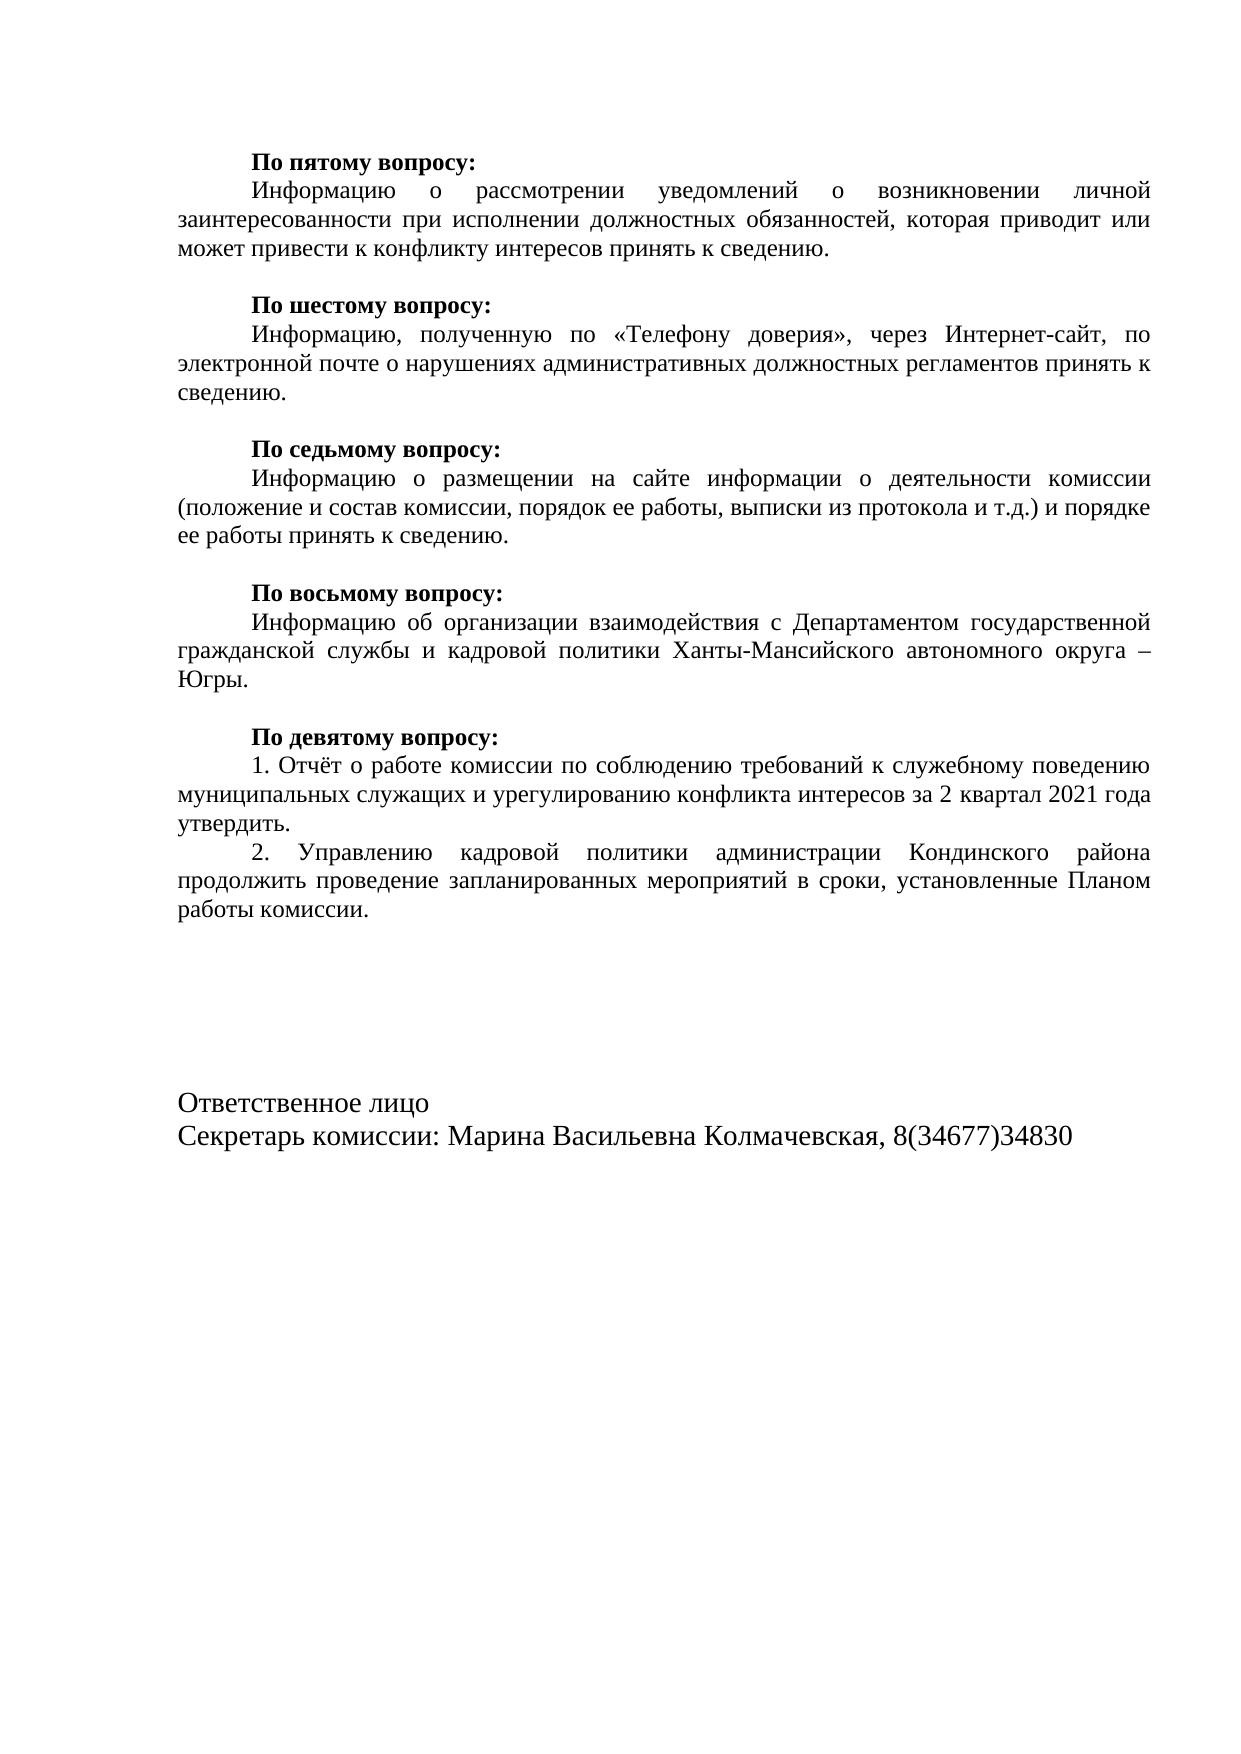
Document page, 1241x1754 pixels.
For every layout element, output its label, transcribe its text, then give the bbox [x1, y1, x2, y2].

text 1. Отчёт о работе комиссии по соблюдению требований к служебному поведению муниципальных служащих и урегулированию конфликта интересов за 2 квартал 2021 года утвердить. [177, 751, 1152, 837]
text Информацию о рассмотрении уведомлений о возникновении личной заинтересованности при исполнении должностных обязанностей, которая приводит или может привести к конфликту интересов принять к сведению. [177, 176, 1152, 262]
text По шестому вопросу: [251, 291, 1152, 319]
text По восьмому вопросу: [251, 578, 1152, 607]
text По седьмому вопросу: [251, 434, 1152, 463]
text По девятому вопросу: [251, 722, 1152, 751]
text Ответственное лицо [177, 1085, 1152, 1118]
text Секретарь комиссии: Марина Васильевна Колмачевская, 8(34677)34830 [177, 1118, 1152, 1152]
text 2. Управлению кадровой политики администрации Кондинского района продолжить проведение запланированных мероприятий в сроки, установленные Планом работы комиссии. [177, 837, 1152, 923]
text По пятому вопросу: [251, 147, 1152, 176]
text Информацию, полученную по «Телефону доверия», через Интернет-сайт, по электронной почте о нарушениях административных должностных регламентов принять к сведению. [177, 319, 1152, 406]
text Информацию об организации взаимодействия с Департаментом государственной гражданской службы и кадровой политики Ханты-Мансийского автономного округа – Югры. [177, 607, 1152, 693]
text Информацию о размещении на сайте информации о деятельности комиссии (положение и состав комиссии, порядок ее работы, выписки из протокола и т.д.) и порядке ее работы принять к сведению. [177, 463, 1152, 549]
